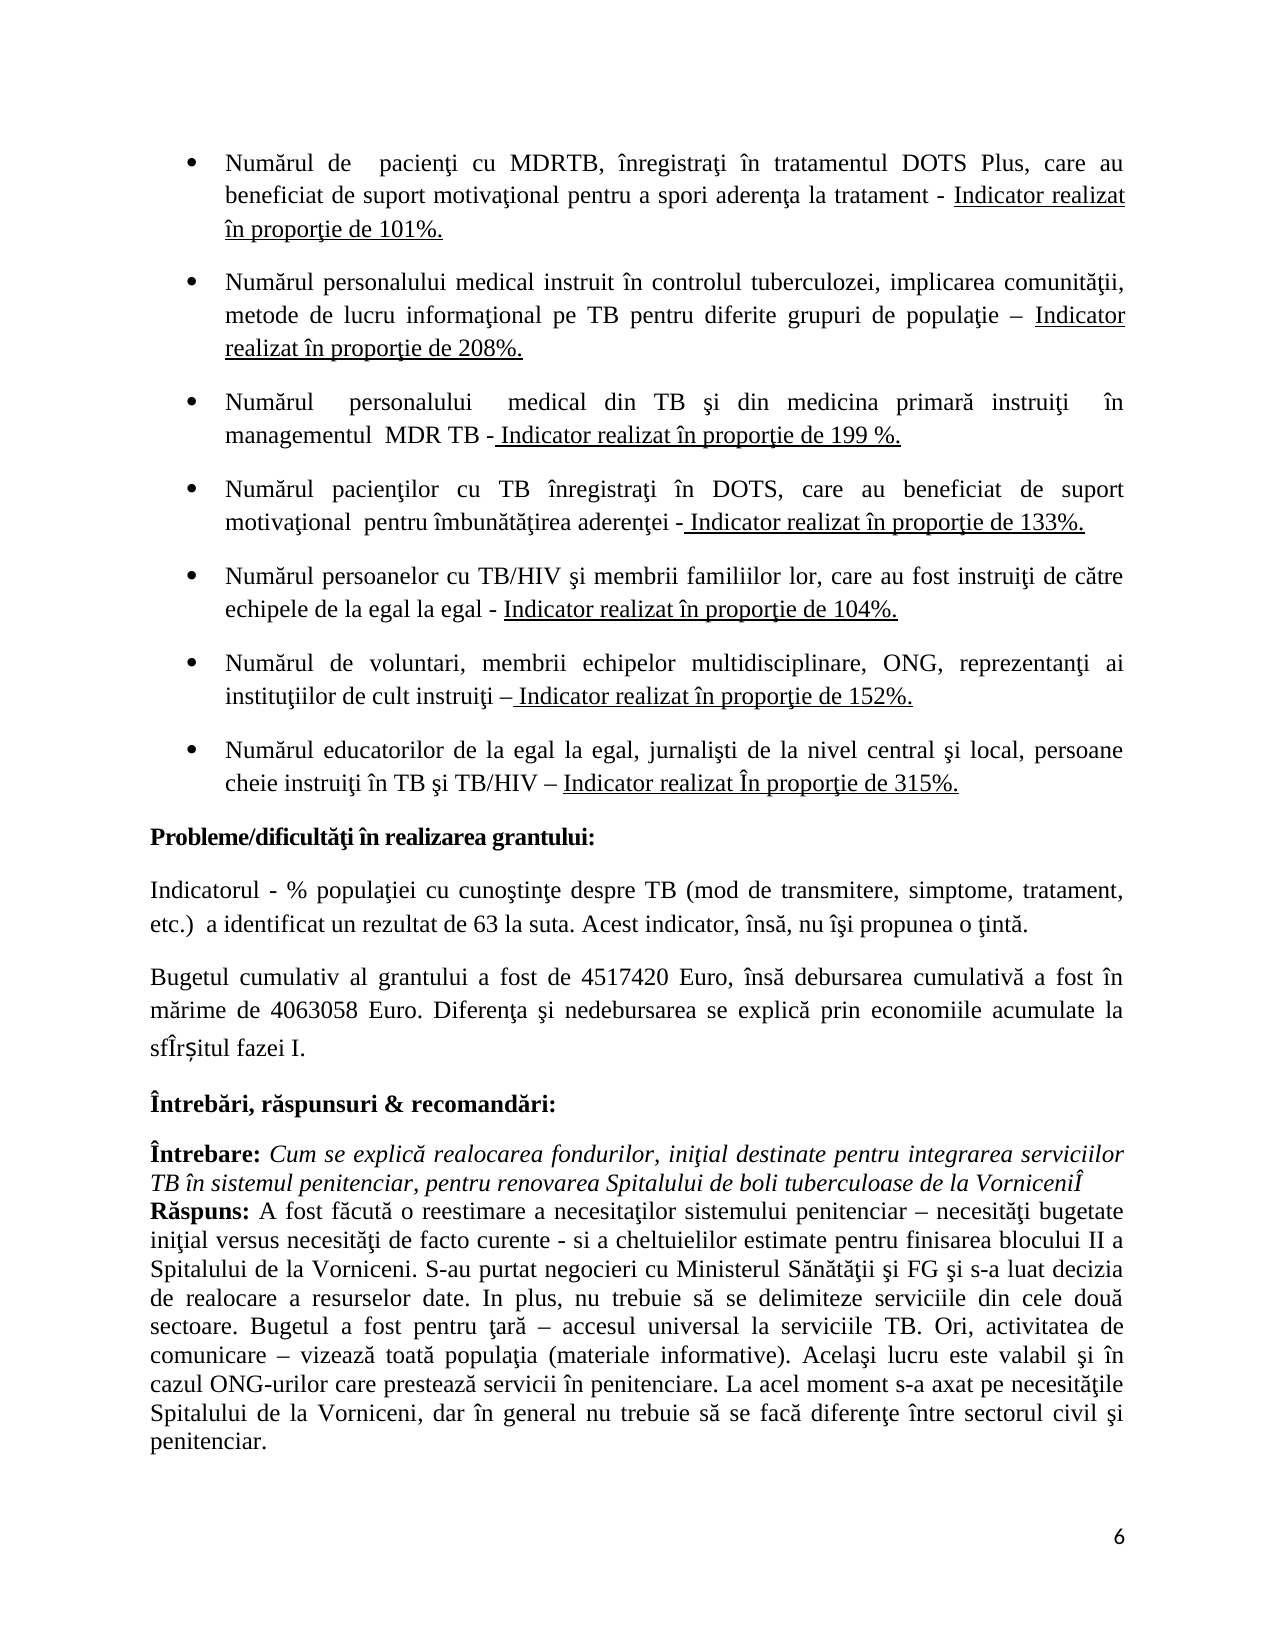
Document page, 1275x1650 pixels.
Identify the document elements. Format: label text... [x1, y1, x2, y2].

list Numărul personalului medical din TB şi din medicina primară instruiţi în managementul MDR TB - Indicator realizat în proporţie de 199 %. [187, 387, 1125, 449]
text Răspuns: A fost făcută o reestimare a necesitaţilor sistemului penitenciar – necesităţi bugetate iniţial versus necesităţi de facto curente - si a cheltuielilor estimate pentru finisarea blocului II a Spitalului de la Vorniceni. S-au purtat negocieri cu Ministerul Sănătăţii şi FG şi s-a luat decizia de realocare a resurselor date. In plus, nu trebuie să se delimiteze serviciile din cele două sectoare. Bugetul a fost pentru ţară – accesul universal la serviciile TB. Ori, activitatea de comunicare – vizează toată populaţia (materiale informative). Acelaşi lucru este valabil şi în cazul ONG-urilor care prestează servicii în penitenciare. La acel moment s-a axat pe necesităţile Spitalului de la Vorniceni, dar în general nu trebuie să se facă diferenţe între sectorul civil şi penitenciar. [150, 1196, 1125, 1455]
text Probleme/dificultăţi în realizarea grantului: [150, 822, 1125, 851]
list Numărul de voluntari, membrii echipelor multidisciplinare, ONG, reprezentanţi ai instituţiilor de cult instruiţi – Indicator realizat în proporţie de 152%. [187, 648, 1125, 710]
list Numărul personalului medical instruit în controlul tuberculozei, implicarea comunităţii, metode de lucru informaţional pe TB pentru diferite grupuri de populaţie – Indicator realizat în proporţie de 208%. [187, 267, 1125, 362]
list Numărul educatorilor de la egal la egal, jurnalişti de la nivel central şi local, persoane cheie instruiţi în TB şi TB/HIV – Indicator realizat În proporţie de 315%. [187, 735, 1125, 797]
text Bugetul cumulativ al grantului a fost de 4517420 Euro, însă debursarea cumulativă a fost în mărime de 4063058 Euro. Diferenţa şi nedebursarea se explică prin economiile acumulate la sfÎrșitul fazei I. [150, 962, 1125, 1063]
text Întrebări, răspunsuri & recomandări: [150, 1089, 1125, 1118]
text Indicatorul - % populaţiei cu cunoştinţe despre TB (mod de transmitere, simptome, tratament, etc.) a identificat un rezultat de 63 la suta. Acest indicator, însă, nu îşi propunea o ţintă. [150, 876, 1125, 937]
text Întrebare: Cum se explică realocarea fondurilor, iniţial destinate pentru integrarea serviciilor TB în sistemul penitenciar, pentru renovarea Spitalului de boli tuberculoase de la VorniceniÎ [150, 1139, 1125, 1196]
list Numărul pacienţilor cu TB înregistraţi în DOTS, care au beneficiat de suport motivaţional pentru îmbunătăţirea aderenţei - Indicator realizat în proporţie de 133%. [187, 474, 1125, 536]
list Numărul de pacienţi cu MDRTB, înregistraţi în tratamentul DOTS Plus, care au beneficiat de suport motivaţional pentru a spori aderenţa la tratament - Indicator realizat în proporţie de 101%. [187, 148, 1125, 242]
list Numărul persoanelor cu TB/HIV şi membrii familiilor lor, care au fost instruiţi de către echipele de la egal la egal - Indicator realizat în proporţie de 104%. [187, 561, 1125, 623]
